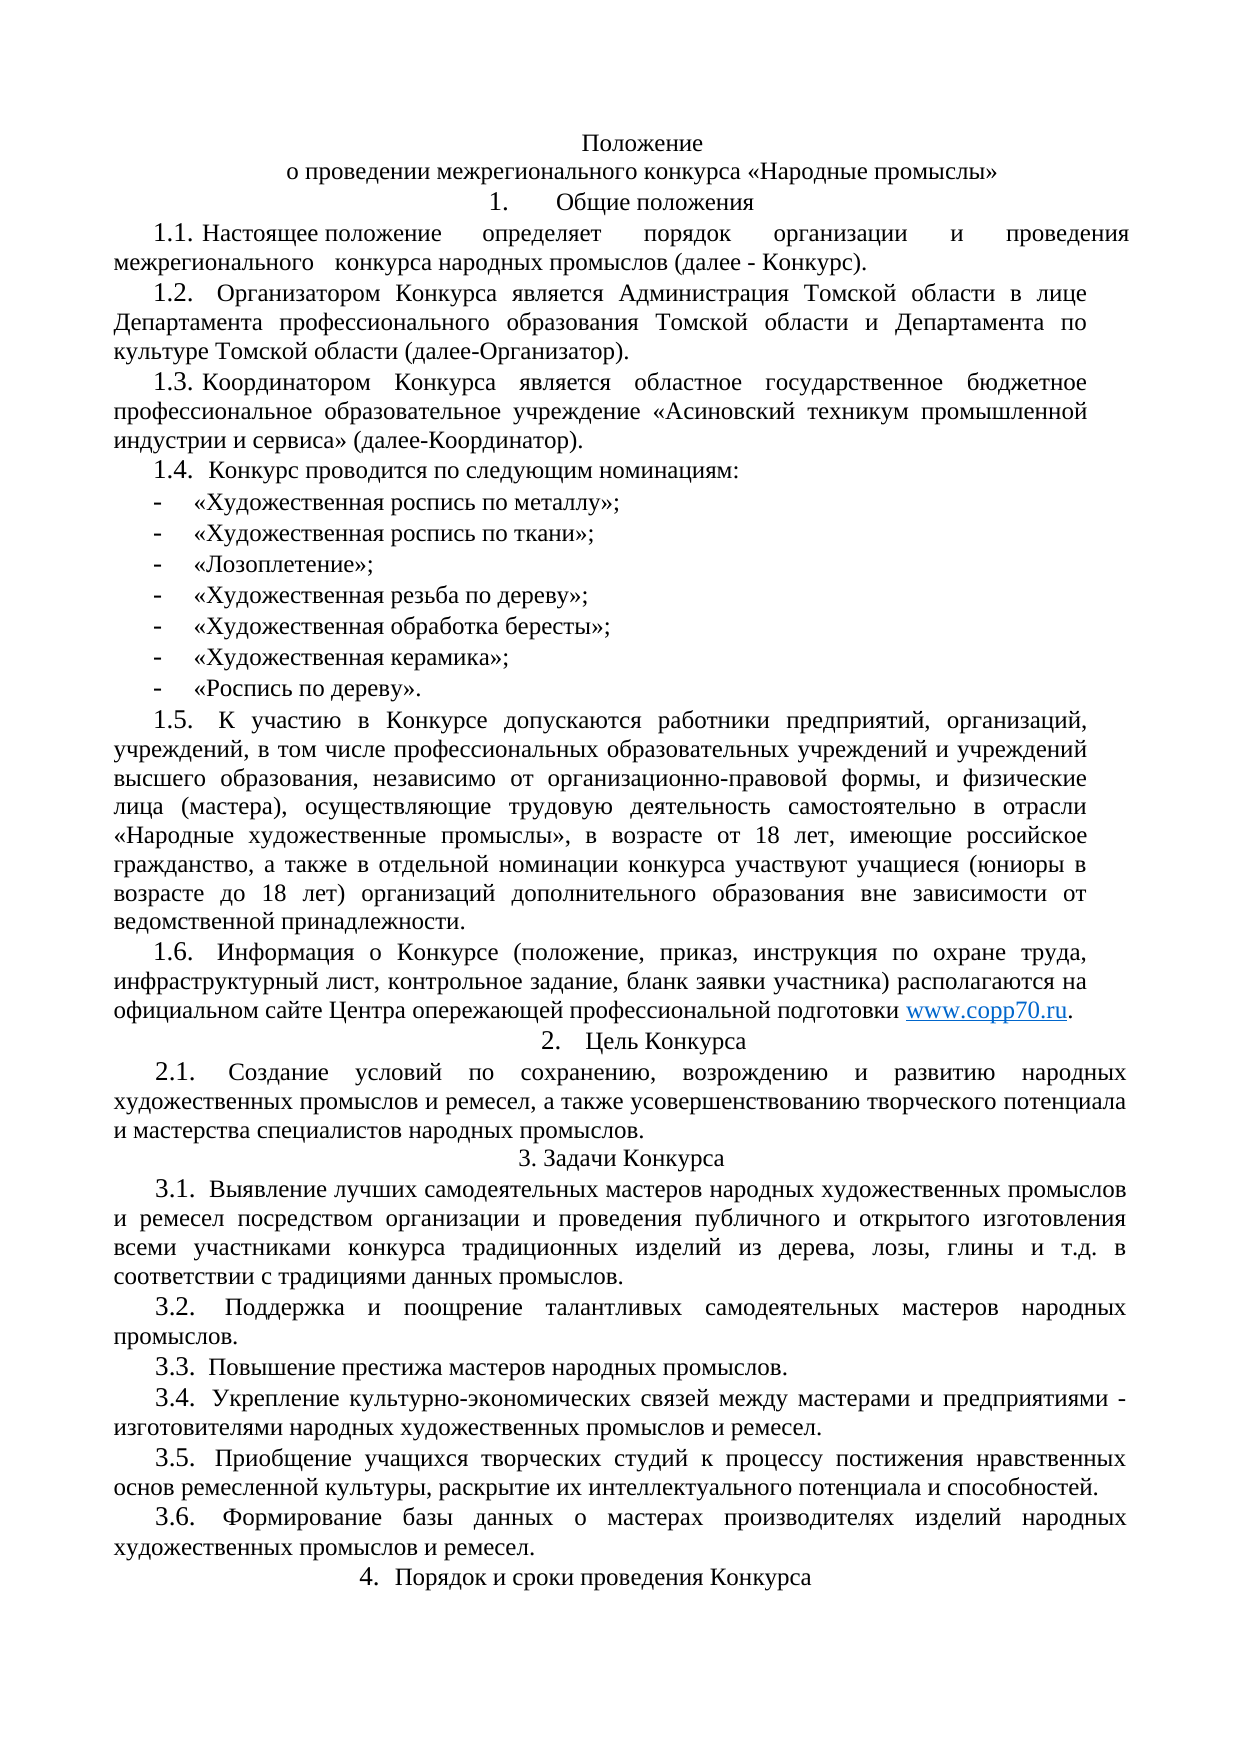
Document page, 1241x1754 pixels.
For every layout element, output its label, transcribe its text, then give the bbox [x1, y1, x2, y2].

list Настоящее положение определяет порядок организации и проведения межрегионального конкурса народных промыслов (далее - Конкурс). [113, 216, 1129, 276]
list Организатором Конкурса является Администрация Томской области в лице Департамента профессионального образования Томской области и Департамента по культуре Томской области (далее-Организатор). [113, 276, 1088, 365]
list Порядок и сроки проведения Конкурса [359, 1560, 1129, 1592]
list Укрепление культурно-экономических связей между мастерами и предприятиями - изготовителями народных художественных промыслов и ремесел. [113, 1381, 1127, 1441]
list К участию в Конкурсе допускаются работники предприятий, организаций, учреждений, в том числе профессиональных образовательных учреждений и учреждений высшего образования, независимо от организационно-правовой формы, и физические лица (мастера), осуществляющие трудовую деятельность самостоятельно в отрасли «Народные художественные промыслы», в возрасте от 18 лет, имеющие российское гражданство, а также в отдельной номинации конкурса участвуют учащиеся (юниоры в возрасте до 18 лет) организаций дополнительного образования вне зависимости от ведомственной принадлежности. [113, 703, 1088, 935]
list «Роспись по дереву». [113, 672, 1129, 703]
list Информация о Конкурсе (положение, приказ, инструкция по охране труда, инфраструктурный лист, контрольное задание, бланк заявки участника) располагаются на официальном сайте Центра опережающей профессиональной подготовки www.copp70.ru. [113, 935, 1088, 1024]
list Приобщение учащихся творческих студий к процессу постижения нравственных основ ремесленной культуры, раскрытие их интеллектуального потенциала и способностей. [113, 1441, 1127, 1501]
list «Художественная керамика»; [113, 640, 1129, 672]
list Формирование базы данных о мастерах производителях изделий народных художественных промыслов и ремесел. [113, 1501, 1127, 1560]
list «Художественная роспись по ткани»; [113, 516, 1129, 547]
list Повышение престижа мастеров народных промыслов. [113, 1349, 1129, 1381]
list Создание условий по сохранению, возрождению и развитию народных художественных промыслов и ремесел, а также усовершенствованию творческого потенциала и мастерства специалистов народных промыслов. [113, 1055, 1127, 1143]
list «Художественная роспись по металлу»; [113, 485, 1129, 516]
text Положение [155, 128, 1129, 156]
list Выявление лучших самодеятельных мастеров народных художественных промыслов и ремесел посредством организации и проведения публичного и открытого изготовления всеми участниками конкурса традиционных изделий из дерева, лозы, глины и т.д. в соответствии с традициями данных промыслов. [113, 1172, 1127, 1290]
list Координатором Конкурса является областное государственное бюджетное профессиональное образовательное учреждение «Асиновский техникум промышленной индустрии и сервиса» (далее-Координатор). [113, 365, 1088, 453]
list Цель Конкурса [113, 1024, 1129, 1055]
text 3. Задачи Конкурса [113, 1143, 1129, 1172]
list «Художественная резьба по дереву»; [113, 578, 1129, 609]
list Конкурс проводится по следующим номинациям: [113, 453, 1129, 485]
list «Художественная обработка бересты»; [113, 609, 1129, 640]
list Поддержка и поощрение талантливых самодеятельных мастеров народных промыслов. [113, 1290, 1127, 1349]
list Общие положения [488, 185, 1129, 216]
text о проведении межрегионального конкурса «Народные промыслы» [155, 156, 1129, 185]
list «Лозоплетение»; [113, 547, 1129, 578]
